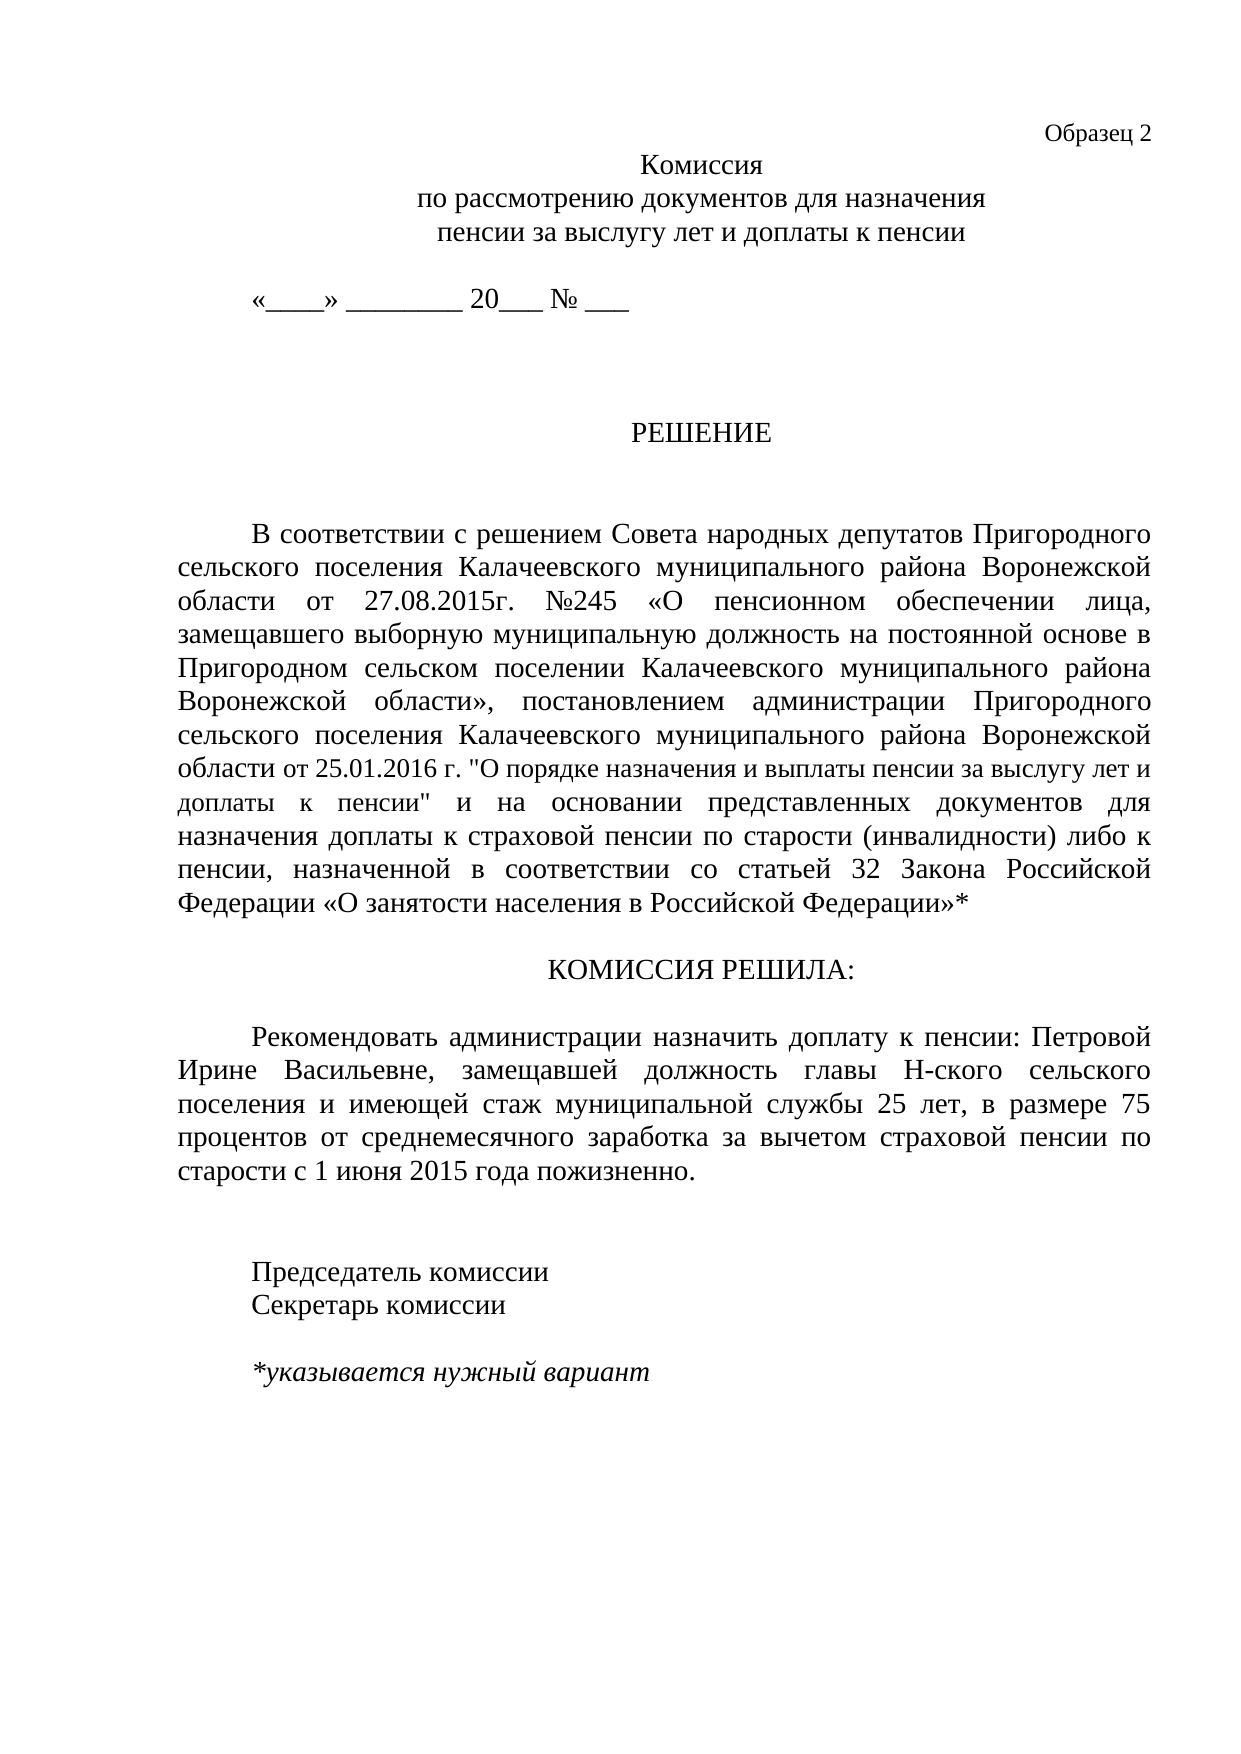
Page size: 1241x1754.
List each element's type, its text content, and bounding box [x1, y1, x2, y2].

text Комиссия [177, 147, 1152, 180]
text Рекомендовать администрации назначить доплату к пенсии: Петровой Ирине Васильевне, замещавшей должность главы Н-ского сельского поселения и имеющей стаж муниципальной службы 25 лет, в размере 75 процентов от среднемесячного заработка за вычетом страховой пенсии по старости с 1 июня 2015 года пожизненно. [177, 1019, 1152, 1187]
text Образец 2 [177, 118, 1152, 147]
text КОМИССИЯ РЕШИЛА: [177, 952, 1152, 985]
text Секретарь комиссии [177, 1287, 1152, 1321]
text В соответствии с решением Совета народных депутатов Пригородного сельского поселения Калачеевского муниципального района Воронежской области от 27.08.2015г. №245 «О пенсионном обеспечении лица, замещавшего выборную муниципальную должность на постоянной основе в Пригородном сельском поселении Калачеевского муниципального района Воронежской области», постановлением администрации Пригородного сельского поселения Калачеевского муниципального района Воронежской области от 25.01.2016 г. "О порядке назначения и выплаты пенсии за выслугу лет и доплаты к пенсии" и на основании представленных документов для назначения доплаты к страховой пенсии по старости (инвалидности) либо к пенсии, назначенной в соответствии со статьей 32 Закона Российской Федерации «О занятости населения в Российской Федерации»* [177, 516, 1152, 918]
text *указывается нужный вариант [177, 1354, 1152, 1388]
text пенсии за выслугу лет и доплаты к пенсии [177, 214, 1152, 247]
text по рассмотрению документов для назначения [177, 180, 1152, 214]
text «____» ________ 20___ № ___ [177, 281, 1152, 314]
text РЕШЕНИЕ [177, 415, 1152, 449]
text Председатель комиссии [177, 1254, 1152, 1287]
